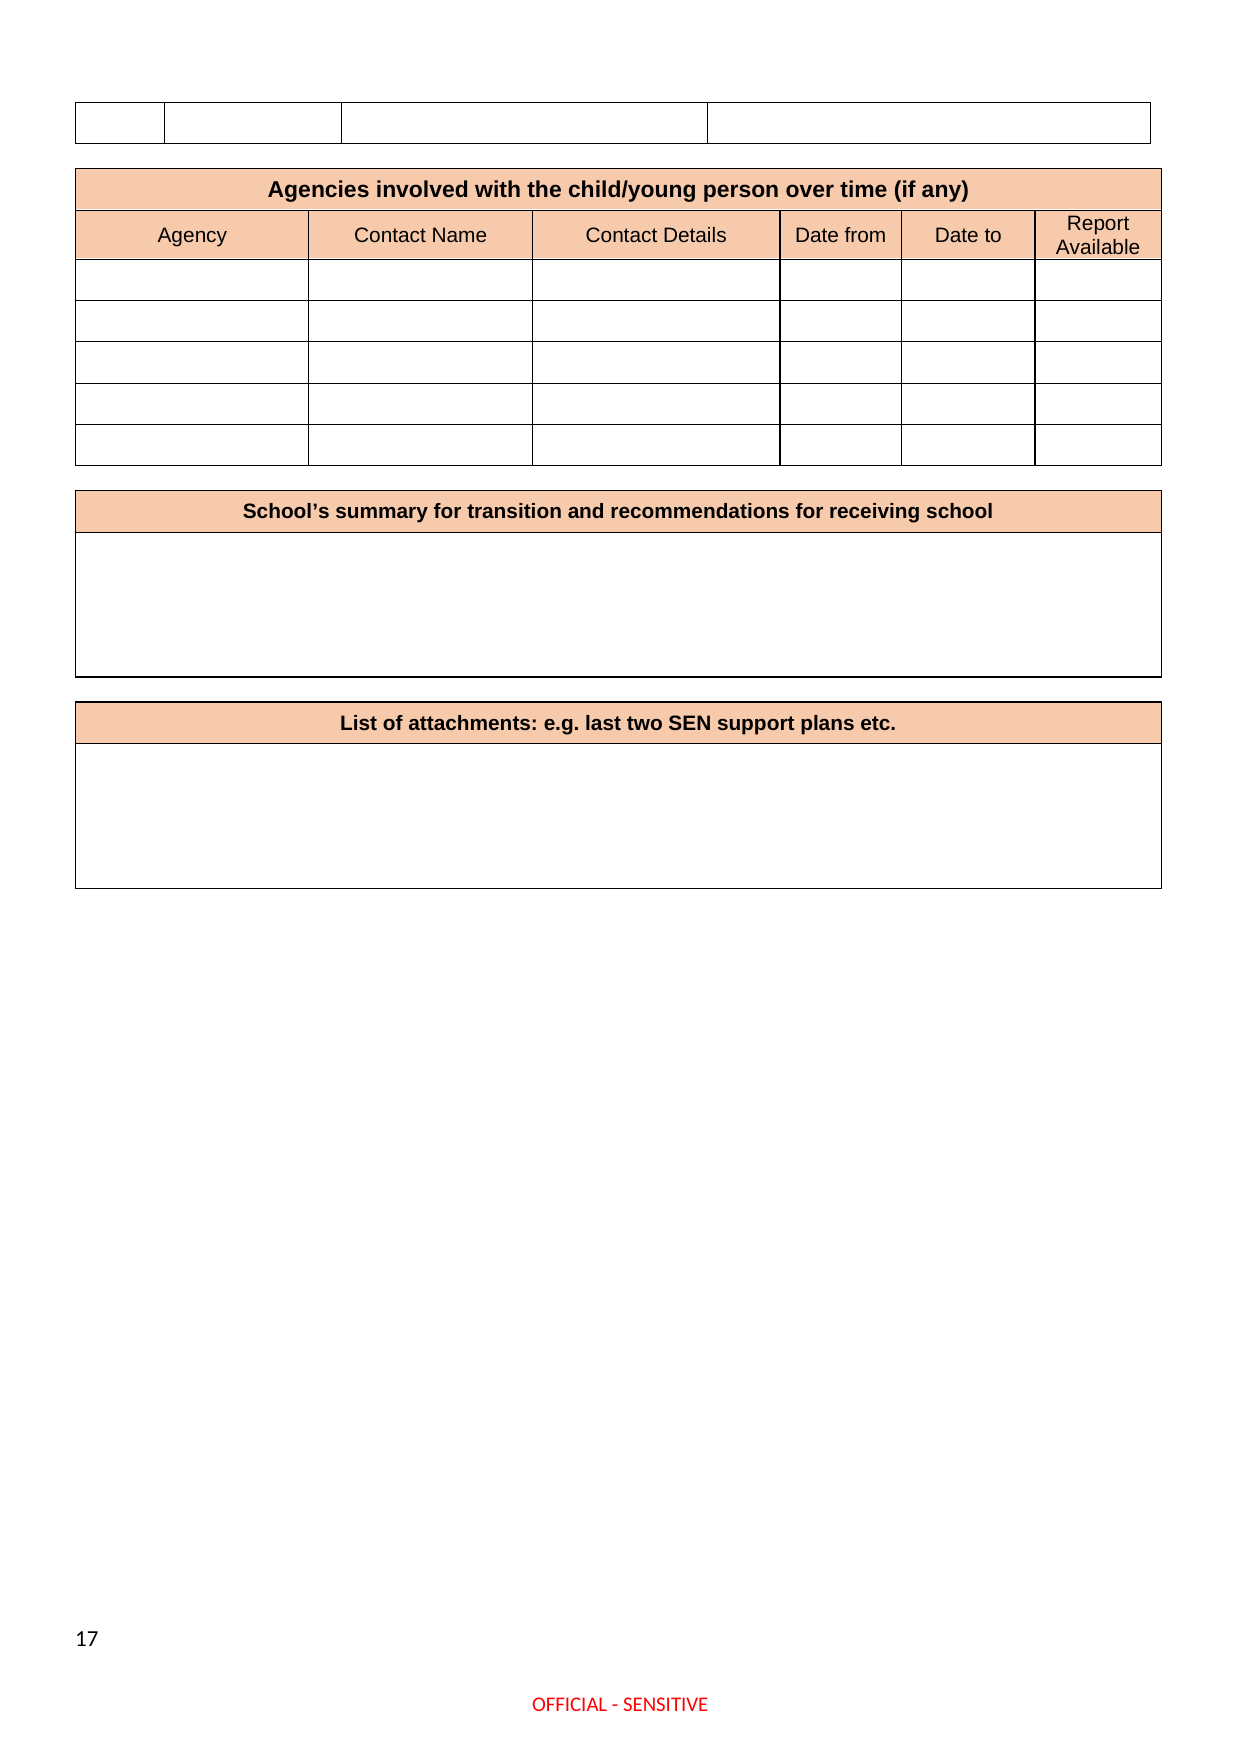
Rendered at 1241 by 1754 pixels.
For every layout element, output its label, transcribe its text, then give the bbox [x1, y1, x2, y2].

table_cell [902, 301, 1034, 341]
table_cell Date from [781, 211, 901, 258]
table_cell [781, 425, 901, 465]
table_cell [309, 260, 532, 300]
table_cell [781, 384, 901, 424]
table_cell Contact Details [533, 211, 779, 258]
table_cell [1036, 425, 1161, 465]
table_header School’s summary for transition and recommendations for receiving school [76, 491, 1161, 532]
table_header Agencies involved with the child/young person over time (if any) [76, 169, 1161, 209]
table_cell [76, 384, 308, 424]
table_cell [309, 301, 532, 341]
table_cell [781, 260, 901, 300]
table_cell [533, 425, 779, 465]
table_cell [902, 260, 1034, 300]
table_cell [1036, 342, 1161, 382]
table_cell [76, 260, 308, 300]
table_cell [165, 103, 341, 143]
table_cell [1036, 301, 1161, 341]
table_cell [76, 301, 308, 341]
table_cell [902, 384, 1034, 424]
table_cell [76, 533, 1161, 676]
table_cell [1036, 260, 1161, 300]
table_cell Report Available [1036, 211, 1161, 258]
table_cell Date to [902, 211, 1034, 258]
table_cell [76, 103, 164, 143]
table_cell [533, 301, 779, 341]
table_header List of attachments: e.g. last two SEN support plans etc. [76, 703, 1161, 743]
table_cell [1036, 384, 1161, 424]
table_cell [76, 744, 1161, 887]
table_cell [708, 103, 1150, 143]
table_cell [309, 425, 532, 465]
table_cell [309, 384, 532, 424]
table_cell [533, 384, 779, 424]
table_cell [781, 301, 901, 341]
table_cell Agency [76, 211, 308, 258]
table_cell [902, 342, 1034, 382]
table_cell [309, 342, 532, 382]
table_cell [533, 260, 779, 300]
table_cell [533, 342, 779, 382]
table_cell [76, 342, 308, 382]
table_cell [781, 342, 901, 382]
table_cell [342, 103, 707, 143]
table_cell [902, 425, 1034, 465]
table_cell [76, 425, 308, 465]
table_cell Contact Name [309, 211, 532, 258]
